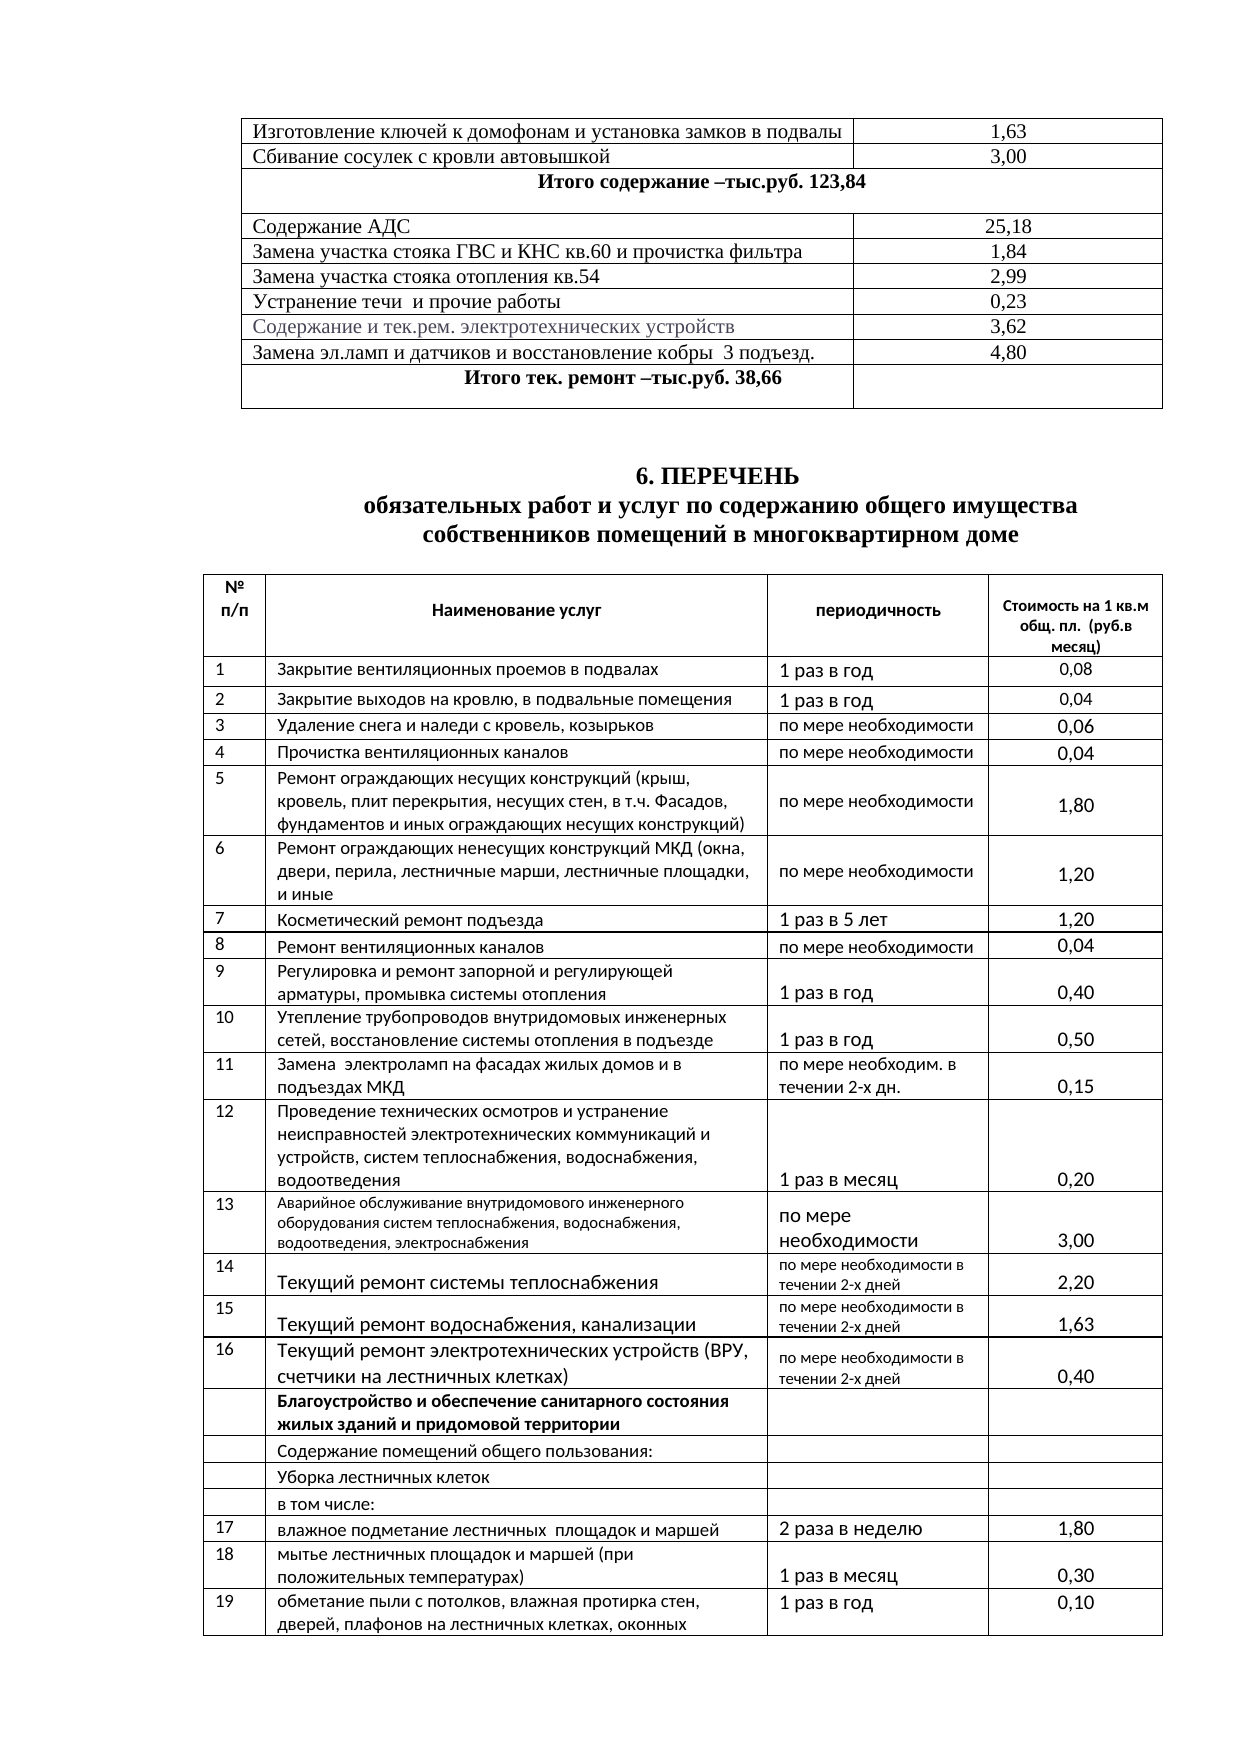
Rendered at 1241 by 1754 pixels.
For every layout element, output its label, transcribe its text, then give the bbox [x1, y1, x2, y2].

table_cell 1,80 [989, 766, 1162, 835]
table_cell по мере необходим. в течении 2-х дн. [768, 1053, 988, 1098]
table_cell Текущий ремонт электротехнических устройств (ВРУ, счетчики на лестничных клетках) [266, 1338, 767, 1388]
table_cell 7 [204, 906, 265, 931]
table_cell Текущий ремонт водоснабжения, канализации [266, 1296, 767, 1336]
list 6. ПЕРЕЧЕНЬ обязательных работ и услуг по содержанию общего имущества собственников помещений в многоквартирном доме [290, 433, 1152, 548]
table_cell 10 [204, 1006, 265, 1052]
table_cell 0,15 [989, 1053, 1162, 1098]
table_cell 16 [204, 1338, 265, 1388]
table_cell Изготовление ключей к домофонам и установка замков в подвалы [242, 119, 853, 143]
table_cell 19 [204, 1589, 265, 1635]
table_cell 9 [204, 959, 265, 1005]
table_cell 1,63 [989, 1296, 1162, 1336]
table_cell [204, 1389, 265, 1435]
table_cell Уборка лестничных клеток [266, 1463, 767, 1488]
table_cell 1 раз в год [768, 687, 988, 712]
table_cell 0,04 [989, 740, 1162, 765]
table_cell по мере необходимости [768, 740, 988, 765]
table_cell 0,23 [854, 289, 1162, 313]
table_cell по мере необходимости в течении 2-х дней [768, 1296, 988, 1336]
table_cell 0,08 [989, 657, 1162, 686]
table_cell по мере необходимости [768, 1192, 988, 1253]
table_cell Закрытие выходов на кровлю, в подвальные помещения [266, 687, 767, 712]
table_cell 1 раз в год [768, 959, 988, 1005]
table_cell Замена участка стояка ГВС и КНС кв.60 и прочистка фильтра [242, 239, 853, 263]
table_cell 5 [204, 766, 265, 835]
table_cell 3 [204, 714, 265, 739]
table_cell 13 [204, 1192, 265, 1253]
table_cell 3,00 [989, 1192, 1162, 1253]
table_cell по мере необходимости в течении 2-х дней [768, 1254, 988, 1295]
table_cell 0,40 [989, 1338, 1162, 1388]
table_cell 1,84 [854, 239, 1162, 263]
table_cell Замена электроламп на фасадах жилых домов и в подъездах МКД [266, 1053, 767, 1098]
table_cell 6 [204, 836, 265, 905]
table_header периодичность [768, 575, 988, 656]
table_cell 1,63 [854, 119, 1162, 143]
table_cell [204, 1436, 265, 1462]
table_cell [854, 365, 1162, 407]
table_cell влажное подметание лестничных площадок и маршей [266, 1516, 767, 1541]
table_cell 1,20 [989, 906, 1162, 931]
table_cell в том числе: [266, 1489, 767, 1514]
table_cell 1 [204, 657, 265, 686]
table_cell по мере необходимости [768, 714, 988, 739]
table_cell 0,10 [989, 1589, 1162, 1635]
table_cell 2,20 [989, 1254, 1162, 1295]
table_cell Текущий ремонт системы теплоснабжения [266, 1254, 767, 1295]
table_cell Утепление трубопроводов внутридомовых инженерных сетей, восстановление системы отопления в подъезде [266, 1006, 767, 1052]
table_cell 1 раз в месяц [768, 1100, 988, 1191]
table_cell 1 раз в месяц [768, 1542, 988, 1588]
table_cell Косметический ремонт подъезда [266, 906, 767, 931]
table_cell 12 [204, 1100, 265, 1191]
table_cell 1,20 [989, 836, 1162, 905]
table_cell 0,50 [989, 1006, 1162, 1052]
table_cell 0,04 [989, 687, 1162, 712]
table_cell по мере необходимости [768, 766, 988, 835]
table_cell Прочистка вентиляционных каналов [266, 740, 767, 765]
table_cell 4 [204, 740, 265, 765]
table_cell Содержание и тек.рем. электротехнических устройств [242, 315, 853, 338]
table_cell Удаление снега и наледи с кровель, козырьков [266, 714, 767, 739]
table_cell [204, 1463, 265, 1488]
table_cell Проведение технических осмотров и устранение неисправностей электротехнических коммуникаций и устройств, систем теплоснабжения, водоснабжения, водоотведения [266, 1100, 767, 1191]
table_cell [768, 1489, 988, 1514]
table_cell 0,06 [989, 714, 1162, 739]
table_cell 1 раз в 5 лет [768, 906, 988, 931]
table_cell [989, 1463, 1162, 1488]
table_cell Содержание АДС [242, 214, 853, 238]
table_cell Ремонт вентиляционных каналов [266, 933, 767, 958]
table_cell по мере необходимости [768, 933, 988, 958]
table_cell Итого тек. ремонт –тыс.руб. 38,66 [242, 365, 853, 407]
table_cell Содержание помещений общего пользования: [266, 1436, 767, 1462]
table_cell Благоустройство и обеспечение санитарного состояния жилых зданий и придомовой территории [266, 1389, 767, 1435]
table_header Наименование услуг [266, 575, 767, 656]
table_cell 1 раз в год [768, 657, 988, 686]
table_cell 4,80 [854, 340, 1162, 364]
table_cell Итого содержание –тыс.руб. 123,84 [242, 169, 1162, 213]
table_cell [989, 1489, 1162, 1514]
table_cell 1 раз в год [768, 1589, 988, 1635]
table_header № п/п [204, 575, 265, 656]
table_cell 14 [204, 1254, 265, 1295]
table_cell 2 раза в неделю [768, 1516, 988, 1541]
table_cell [989, 1436, 1162, 1462]
table_cell 2,99 [854, 264, 1162, 288]
table_cell 0,20 [989, 1100, 1162, 1191]
table_header Стоимость на 1 кв.м общ. пл. (руб.в месяц) [989, 575, 1162, 656]
table_cell 1 раз в год [768, 1006, 988, 1052]
table_cell 11 [204, 1053, 265, 1098]
table_cell мытье лестничных площадок и маршей (при положительных температурах) [266, 1542, 767, 1588]
table_cell Закрытие вентиляционных проемов в подвалах [266, 657, 767, 686]
table_cell Ремонт ограждающих несущих конструкций (крыш, кровель, плит перекрытия, несущих стен, в т.ч. Фасадов, фундаментов и иных ограждающих несущих конструкций) [266, 766, 767, 835]
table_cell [266, 1589, 767, 1635]
table_cell [204, 1489, 265, 1514]
table_cell 3,00 [854, 144, 1162, 168]
table_cell по мере необходимости [768, 836, 988, 905]
table_cell [768, 1436, 988, 1462]
table_cell Ремонт ограждающих ненесущих конструкций МКД (окна, двери, перила, лестничные марши, лестничные площадки, и иные [266, 836, 767, 905]
table_cell Замена эл.ламп и датчиков и восстановление кобры 3 подъезд. [242, 340, 853, 364]
table_cell 8 [204, 933, 265, 958]
table_cell Сбивание сосулек с кровли автовышкой [242, 144, 853, 168]
table_cell Устранение течи и прочие работы [242, 289, 853, 313]
table_cell 0,40 [989, 959, 1162, 1005]
table_cell Регулировка и ремонт запорной и регулирующей арматуры, промывка системы отопления [266, 959, 767, 1005]
table_cell 1,80 [989, 1516, 1162, 1541]
table_cell 18 [204, 1542, 265, 1588]
table_cell Замена участка стояка отопления кв.54 [242, 264, 853, 288]
table_cell 0,04 [989, 933, 1162, 958]
table_cell 15 [204, 1296, 265, 1336]
table_cell 2 [204, 687, 265, 712]
table_cell 3,62 [854, 315, 1162, 338]
table_cell [768, 1389, 988, 1435]
table_cell 17 [204, 1516, 265, 1541]
table_cell по мере необходимости в течении 2-х дней [768, 1338, 988, 1388]
table_cell [768, 1463, 988, 1488]
table_cell [989, 1389, 1162, 1435]
table_cell 25,18 [854, 214, 1162, 238]
table_cell Аварийное обслуживание внутридомового инженерного оборудования систем теплоснабжения, водоснабжения, водоотведения, электроснабжения [266, 1192, 767, 1253]
table_cell 0,30 [989, 1542, 1162, 1588]
